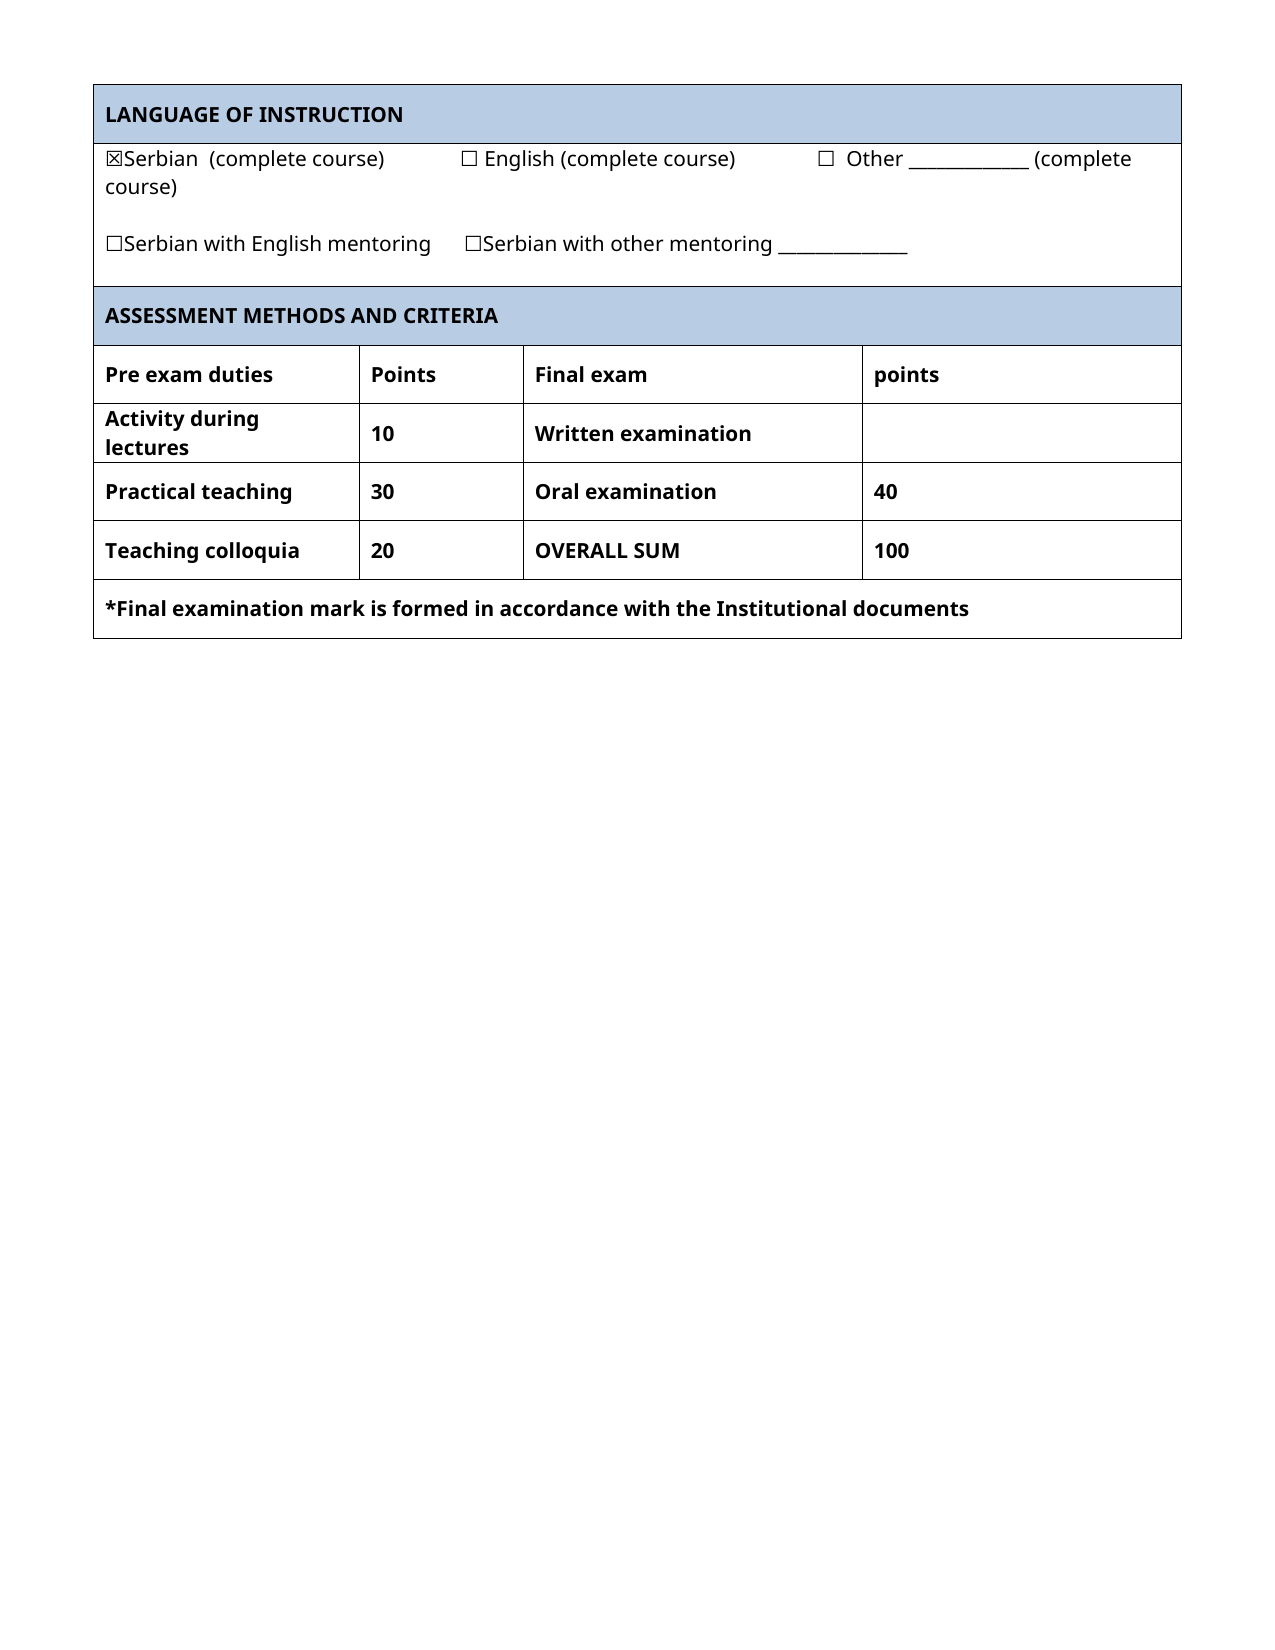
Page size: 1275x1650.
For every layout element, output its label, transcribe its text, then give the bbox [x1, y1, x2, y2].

table_cell 100 [863, 521, 1181, 579]
table_cell Activity during lectures [94, 404, 359, 462]
table_cell points [863, 346, 1181, 403]
table_cell [863, 404, 1181, 462]
table_cell Serbian (complete course) English (complete course) Other _____________ (complete course) Serbian with English mentoring Serbian with other mentoring ______________ [94, 144, 1181, 286]
table_cell Final exam [524, 346, 862, 403]
table_cell Points [360, 346, 523, 403]
table_cell Written examination [524, 404, 862, 462]
table_cell 30 [360, 463, 523, 520]
table_cell Pre exam duties [94, 346, 359, 403]
table_cell 40 [863, 463, 1181, 520]
table_cell 10 [360, 404, 523, 462]
table_cell ASSESSMENT METHODS AND CRITERIA [94, 287, 1181, 345]
table_cell Teaching colloquia [94, 521, 359, 579]
table_cell Oral examination [524, 463, 862, 520]
table_cell OVERALL SUM [524, 521, 862, 579]
table_cell LANGUAGE OF INSTRUCTION [94, 85, 1181, 143]
table_cell 20 [360, 521, 523, 579]
table_cell Practical teaching [94, 463, 359, 520]
table_cell *Final examination mark is formed in accordance with the Institutional documents [94, 580, 1181, 637]
